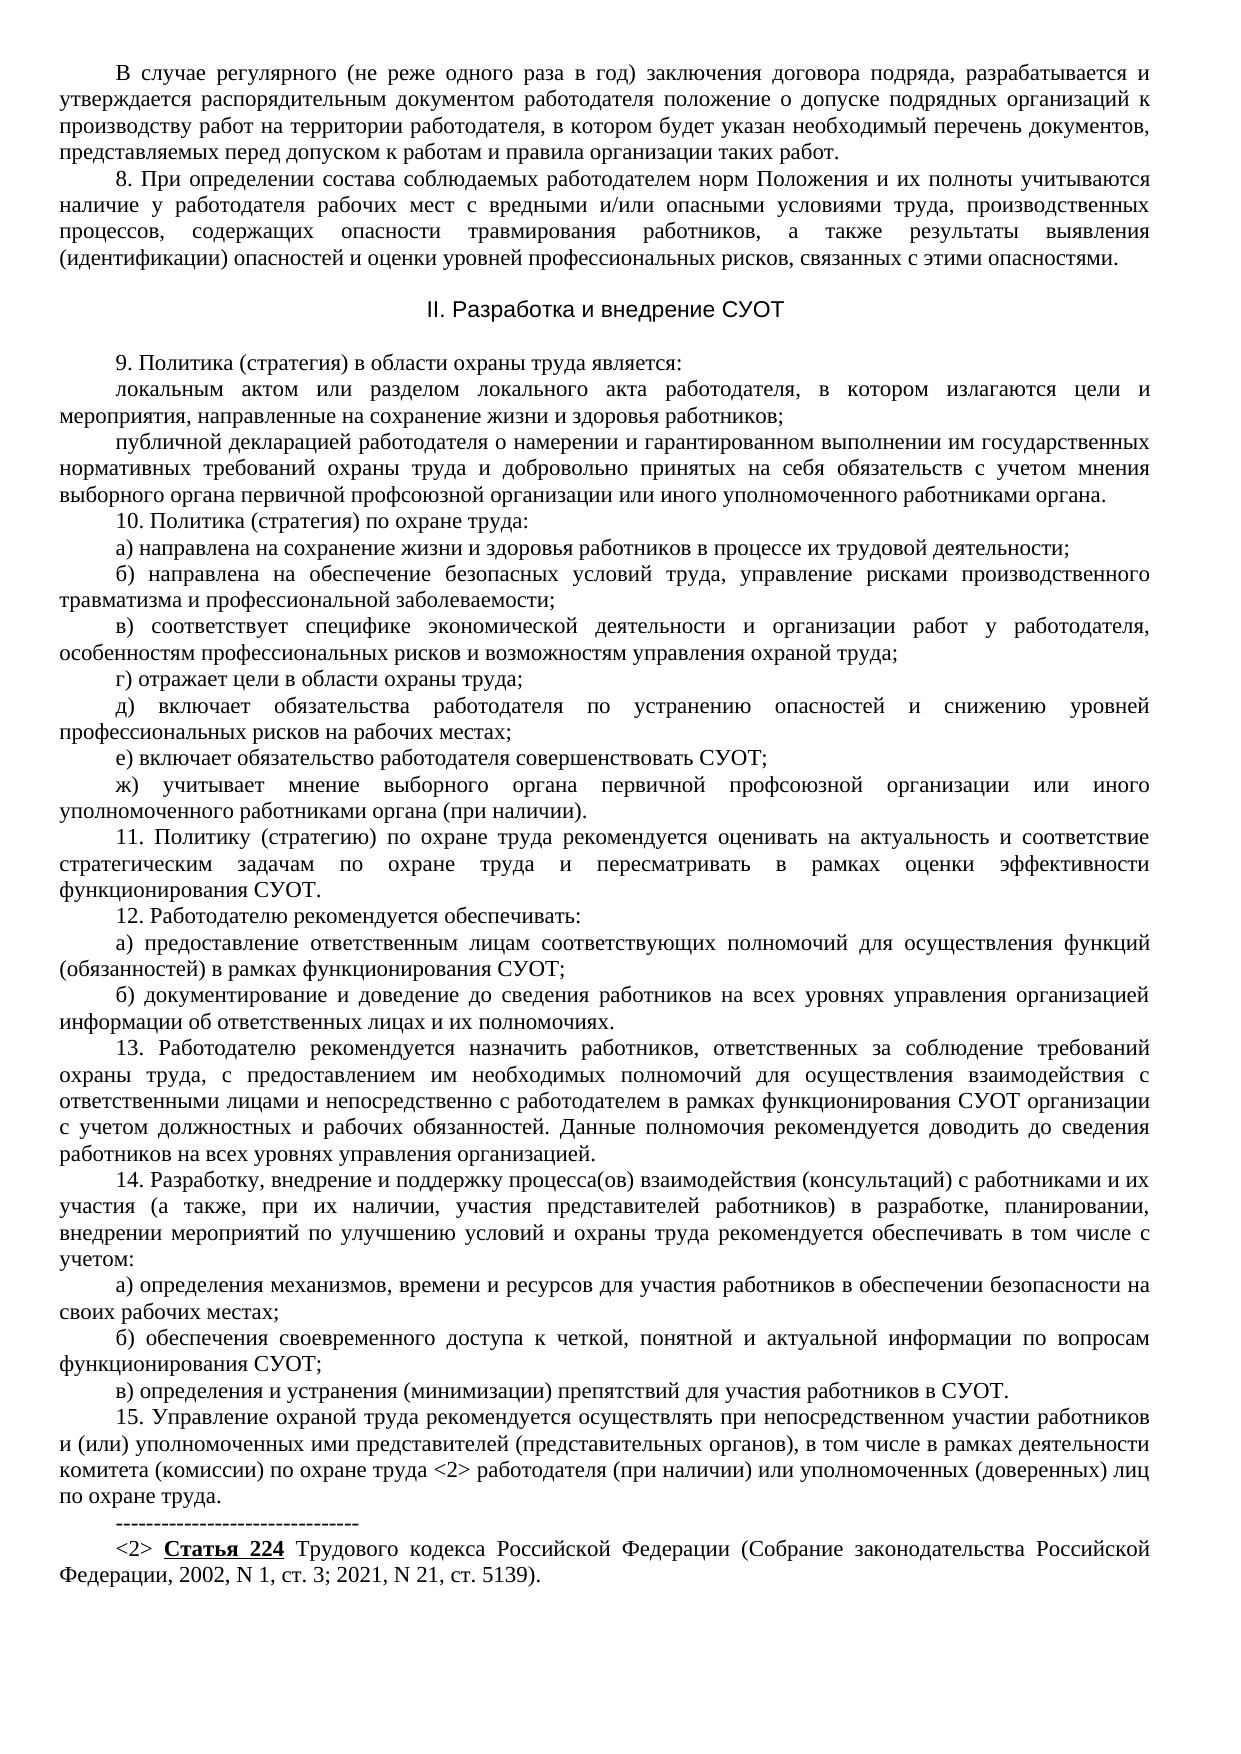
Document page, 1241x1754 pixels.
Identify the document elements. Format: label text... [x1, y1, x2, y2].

text в) соответствует специфике экономической деятельности и организации работ у работодателя, особенностям профессиональных рисков и возможностям управления охраной труда; [59, 613, 1152, 665]
text а) направлена на сохранение жизни и здоровья работников в процессе их трудовой деятельности; [59, 533, 1152, 560]
text б) обеспечения своевременного доступа к четкой, понятной и актуальной информации по вопросам функционирования СУОТ; [59, 1324, 1152, 1377]
text публичной декларацией работодателя о намерении и гарантированном выполнении им государственных нормативных требований охраны труда и добровольно принятых на себя обязательств с учетом мнения выборного органа первичной профсоюзной организации или иного уполномоченного работниками органа. [59, 428, 1152, 507]
text а) предоставление ответственным лицам соответствующих полномочий для осуществления функций (обязанностей) в рамках функционирования СУОТ; [59, 929, 1152, 982]
text г) отражает цели в области охраны труда; [59, 665, 1152, 692]
text б) направлена на обеспечение безопасных условий труда, управление рисками производственного травматизма и профессиональной заболеваемости; [59, 560, 1152, 613]
text 14. Разработку, внедрение и поддержку процесса(ов) взаимодействия (консультаций) с работниками и их участия (а также, при их наличии, участия представителей работников) в разработке, планировании, внедрении мероприятий по улучшению условий и охраны труда рекомендуется обеспечивать в том числе с учетом: [59, 1166, 1152, 1271]
text локальным актом или разделом локального акта работодателя, в котором излагаются цели и мероприятия, направленные на сохранение жизни и здоровья работников; [59, 375, 1152, 428]
text 13. Работодателю рекомендуется назначить работников, ответственных за соблюдение требований охраны труда, с предоставлением им необходимых полномочий для осуществления взаимодействия с ответственными лицами и непосредственно с работодателем в рамках функционирования СУОТ организации с учетом должностных и рабочих обязанностей. Данные полномочия рекомендуется доводить до сведения работников на всех уровнях управления организацией. [59, 1034, 1152, 1166]
title II. Разработка и внедрение СУОТ [59, 296, 1152, 323]
text 15. Управление охраной труда рекомендуется осуществлять при непосредственном участии работников и (или) уполномоченных ими представителей (представительных органов), в том числе в рамках деятельности комитета (комиссии) по охране труда <2> работодателя (при наличии) или уполномоченных (доверенных) лиц по охране труда. [59, 1403, 1152, 1509]
text 12. Работодателю рекомендуется обеспечивать: [59, 902, 1152, 929]
text -------------------------------- [59, 1509, 1152, 1535]
text ж) учитывает мнение выборного органа первичной профсоюзной организации или иного уполномоченного работниками органа (при наличии). [59, 771, 1152, 823]
text В случае регулярного (не реже одного раза в год) заключения договора подряда, разрабатывается и утверждается распорядительным документом работодателя положение о допуске подрядных организаций к производству работ на территории работодателя, в котором будет указан необходимый перечень документов, представляемых перед допуском к работам и правила организации таких работ. [59, 59, 1152, 164]
text е) включает обязательство работодателя совершенствовать СУОТ; [59, 744, 1152, 771]
text 11. Политику (стратегию) по охране труда рекомендуется оценивать на актуальность и соответствие стратегическим задачам по охране труда и пересматривать в рамках оценки эффективности функционирования СУОТ. [59, 823, 1152, 902]
text а) определения механизмов, времени и ресурсов для участия работников в обеспечении безопасности на своих рабочих местах; [59, 1271, 1152, 1324]
text в) определения и устранения (минимизации) препятствий для участия работников в СУОТ. [59, 1377, 1152, 1403]
text д) включает обязательства работодателя по устранению опасностей и снижению уровней профессиональных рисков на рабочих местах; [59, 692, 1152, 744]
text <2> Статья 224 Трудового кодекса Российской Федерации (Собрание законодательства Российской Федерации, 2002, N 1, ст. 3; 2021, N 21, ст. 5139). [59, 1535, 1152, 1588]
text 9. Политика (стратегия) в области охраны труда является: [59, 349, 1152, 375]
text б) документирование и доведение до сведения работников на всех уровнях управления организацией информации об ответственных лицах и их полномочиях. [59, 982, 1152, 1034]
text 10. Политика (стратегия) по охране труда: [59, 507, 1152, 533]
text 8. При определении состава соблюдаемых работодателем норм Положения и их полноты учитываются наличие у работодателя рабочих мест с вредными и/или опасными условиями труда, производственных процессов, содержащих опасности травмирования работников, а также результаты выявления (идентификации) опасностей и оценки уровней профессиональных рисков, связанных с этими опасностями. [59, 164, 1152, 270]
